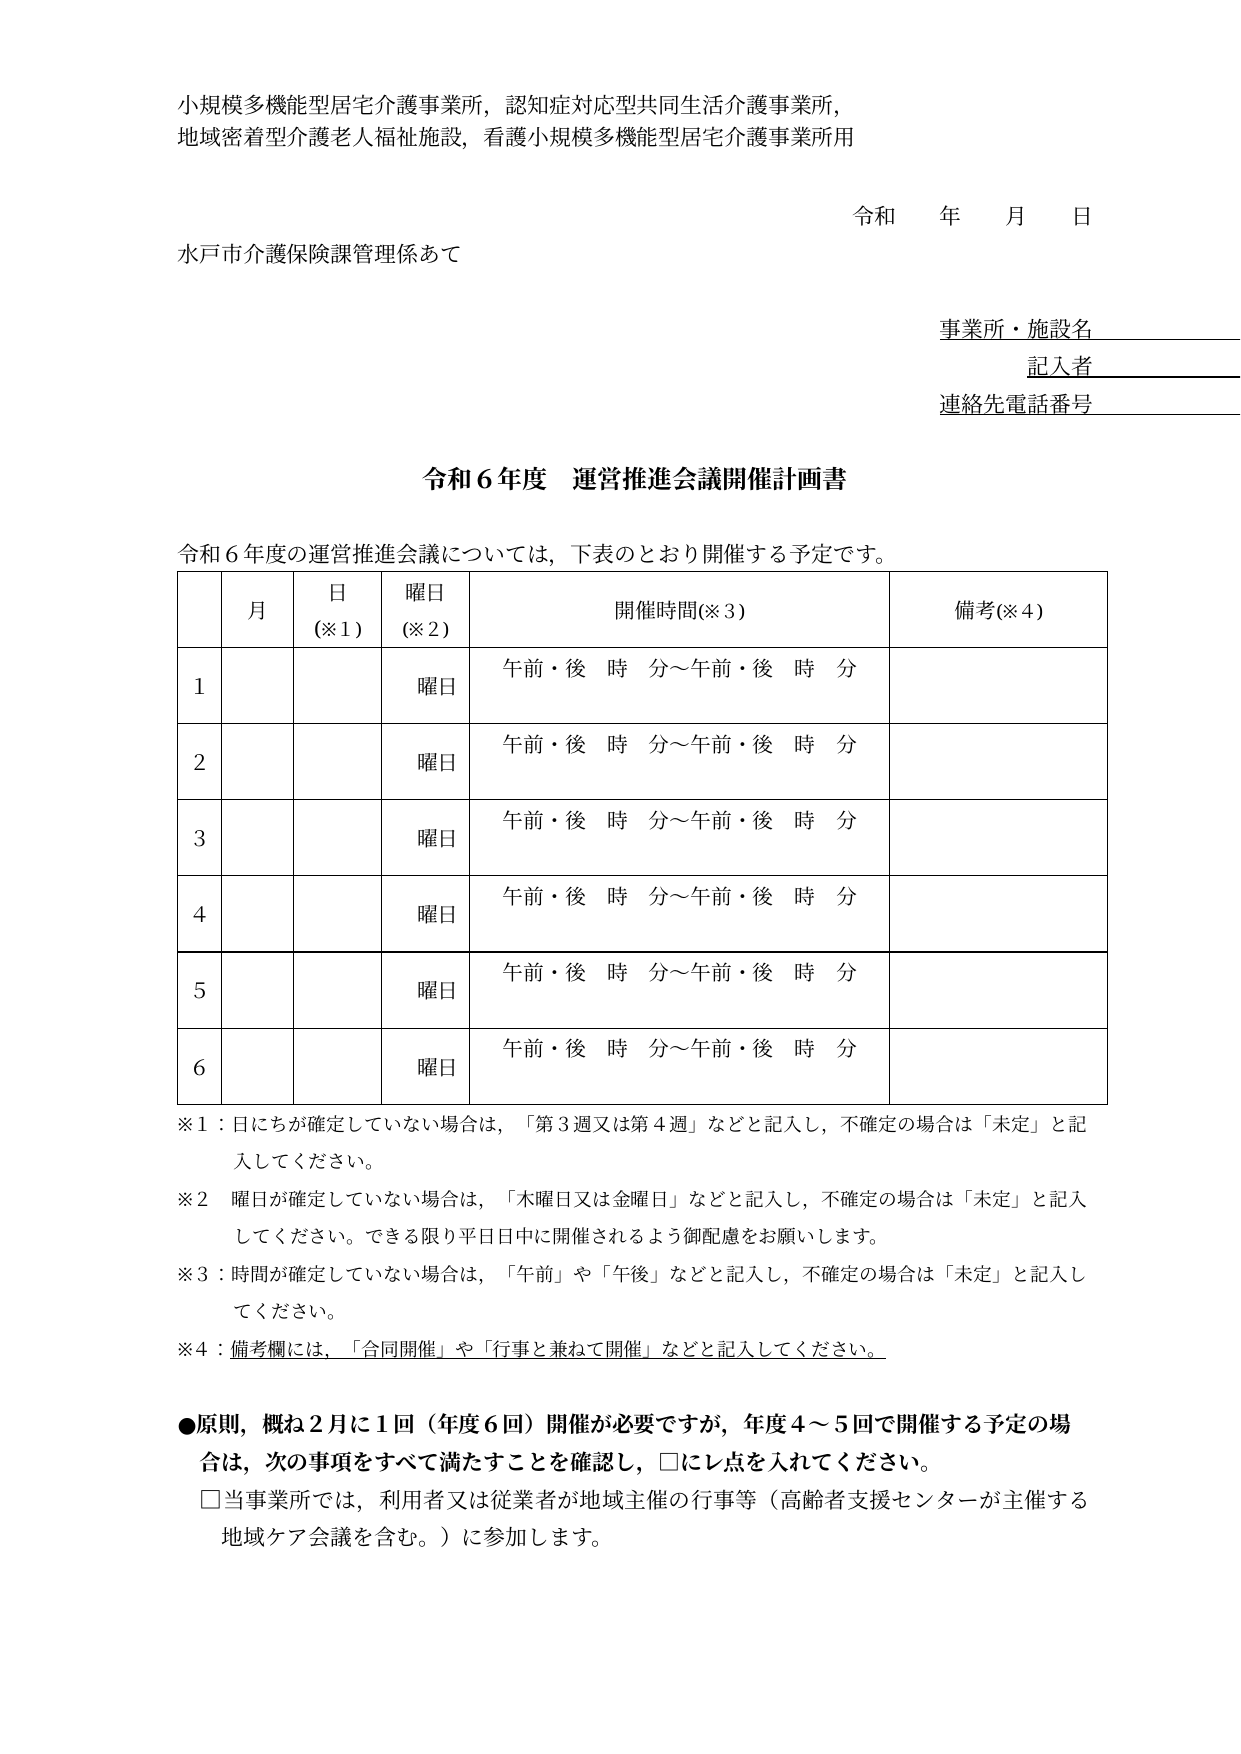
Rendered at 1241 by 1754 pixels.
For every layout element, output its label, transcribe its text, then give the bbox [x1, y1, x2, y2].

table_cell ３ [178, 800, 221, 875]
table_cell [222, 724, 293, 799]
text ※４：備考欄には，「合同開催」や「行事と兼ねて開催」などと記入してください。 [177, 1329, 1092, 1367]
table_cell [890, 724, 1107, 799]
table_cell 曜日 [382, 800, 469, 875]
table_cell [294, 953, 381, 1027]
table_cell [890, 648, 1107, 723]
table_cell [890, 953, 1107, 1027]
table_cell １ [178, 648, 221, 723]
table_cell 曜日 [382, 953, 469, 1027]
text 事業所・施設名 [177, 309, 1092, 346]
table_cell 午前・後 時 分～午前・後 時 分 [470, 953, 889, 1027]
table_cell [294, 648, 381, 723]
table_cell [890, 876, 1107, 951]
table_cell 曜日 [382, 648, 469, 723]
table_cell ２ [178, 724, 221, 799]
table_cell 午前・後 時 分～午前・後 時 分 [470, 876, 889, 951]
text 水戸市介護保険課管理係あて [177, 234, 1092, 271]
table_cell 曜日 [382, 876, 469, 951]
text 令和６年度の運営推進会議については，下表のとおり開催する予定です。 [177, 534, 1092, 571]
table_cell 曜日 [382, 724, 469, 799]
table_cell [222, 648, 293, 723]
text ●原則，概ね２月に１回（年度６回）開催が必要ですが，年度４～５回で開催する予定の場合は，次の事項をすべて満たすことを確認し，□にレ点を入れてください。 [177, 1404, 1092, 1479]
table_cell [222, 876, 293, 951]
table_header 開催時間(※３) [470, 572, 889, 647]
text □当事業所では，利用者又は従業者が地域主催の行事等（高齢者支援センターが主催する地域ケア会議を含む。）に参加します。 [177, 1479, 1092, 1554]
text 連絡先電話番号 [177, 384, 1092, 421]
table_cell [890, 1029, 1107, 1103]
table_header 月 [222, 572, 293, 647]
text ※３：時間が確定していない場合は，「午前」や「午後」などと記入し，不確定の場合は「未定」と記入してください。 [177, 1254, 1092, 1329]
text ※１：日にちが確定していない場合は，「第３週又は第４週」などと記入し，不確定の場合は「未定」と記入してください。 [177, 1105, 1092, 1179]
table_cell [222, 953, 293, 1027]
text 令和６年度 運営推進会議開催計画書 [177, 459, 1092, 496]
table_cell [890, 800, 1107, 875]
text ※２ 曜日が確定していない場合は，「木曜日又は金曜日」などと記入し，不確定の場合は「未定」と記入してください。できる限り平日日中に開催されるよう御配慮をお願いします。 [177, 1179, 1092, 1254]
table_cell [294, 800, 381, 875]
table_cell ４ [178, 876, 221, 951]
table_cell 曜日 [382, 1029, 469, 1103]
table_cell [294, 724, 381, 799]
table_header 曜日 (※２) [382, 572, 469, 647]
table_header [178, 572, 221, 647]
table_cell 午前・後 時 分～午前・後 時 分 [470, 800, 889, 875]
table_cell [222, 800, 293, 875]
table_cell 午前・後 時 分～午前・後 時 分 [470, 724, 889, 799]
table_cell ５ [178, 953, 221, 1027]
text 令和 年 月 日 [177, 196, 1092, 234]
table_cell 午前・後 時 分～午前・後 時 分 [470, 648, 889, 723]
table_cell [222, 1029, 293, 1103]
table_cell [294, 1029, 381, 1103]
text 記入者 [177, 346, 1092, 384]
table_header 日 (※１) [294, 572, 381, 647]
table_header 備考(※４) [890, 572, 1107, 647]
table_cell 午前・後 時 分～午前・後 時 分 [470, 1029, 889, 1103]
table_cell ６ [178, 1029, 221, 1103]
table_cell [294, 876, 381, 951]
